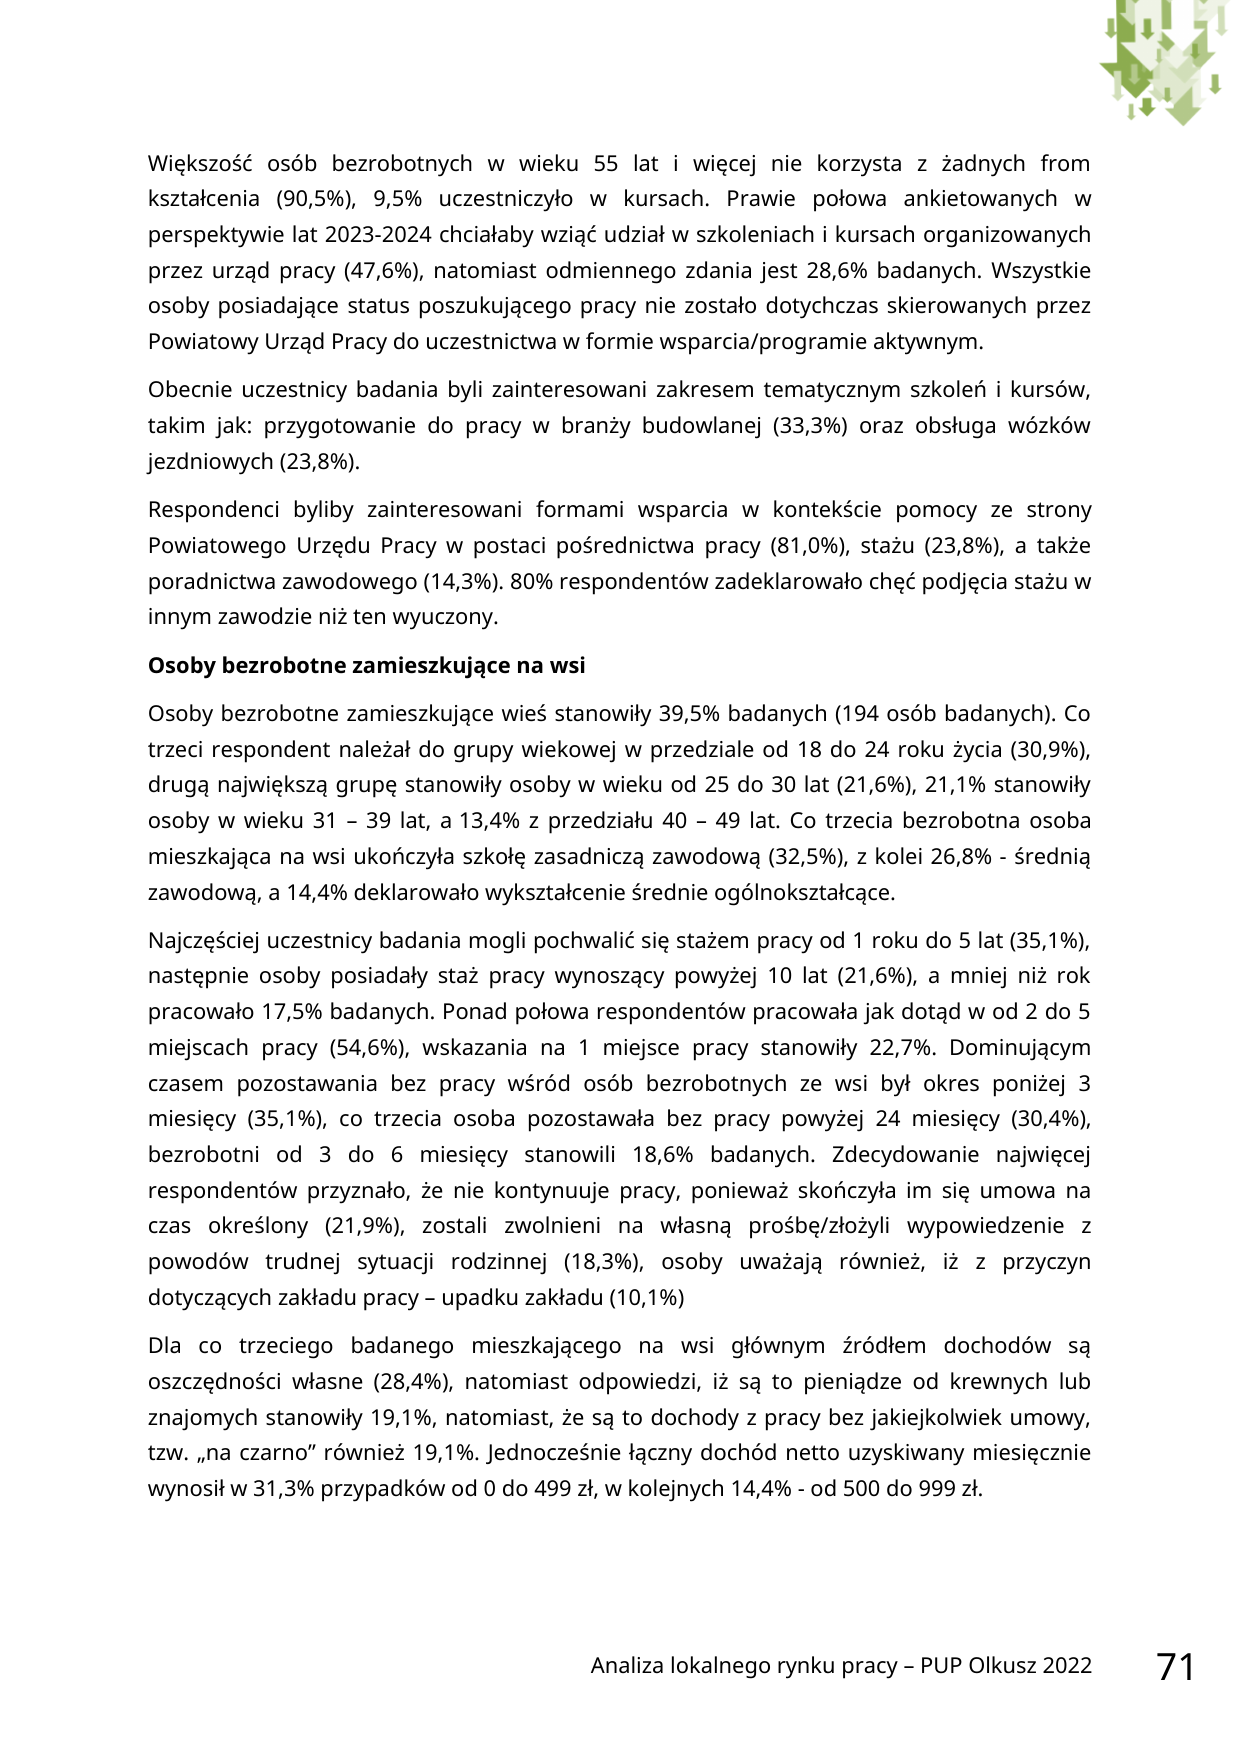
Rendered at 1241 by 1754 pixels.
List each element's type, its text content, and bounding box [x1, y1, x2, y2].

text Obecnie uczestnicy badania byli zainteresowani zakresem tematycznym szkoleń i kursów, takim jak: przygotowanie do pracy w branży budowlanej (33,3%) oraz obsługa wózków jezdniowych (23,8%). [148, 374, 1093, 476]
text Dla co trzeciego badanego mieszkającego na wsi głównym źródłem dochodów są oszczędności własne (28,4%), natomiast odpowiedzi, iż są to pieniądze od krewnych lub znajomych stanowiły 19,1%, natomiast, że są to dochody z pracy bez jakiejkolwiek umowy, tzw. „na czarno” również 19,1%. Jednocześnie łączny dochód netto uzyskiwany miesięcznie wynosił w 31,3% przypadków od 0 do 499 zł, w kolejnych 14,4% - od 500 do 999 zł. [148, 1330, 1093, 1503]
text Osoby bezrobotne zamieszkujące na wsi [148, 649, 1093, 679]
text Respondenci byliby zainteresowani formami wsparcia w kontekście pomocy ze strony Powiatowego Urzędu Pracy w postaci pośrednictwa pracy (81,0%), stażu (23,8%), a także poradnictwa zawodowego (14,3%). 80% respondentów zadeklarowało chęć podjęcia stażu w innym zawodzie niż ten wyuczony. [148, 494, 1093, 631]
text Najczęściej uczestnicy badania mogli pochwalić się stażem pracy od 1 roku do 5 lat (35,1%), następnie osoby posiadały staż pracy wynoszący powyżej 10 lat (21,6%), a mniej niż rok pracowało 17,5% badanych. Ponad połowa respondentów pracowała jak dotąd w od 2 do 5 miejscach pracy (54,6%), wskazania na 1 miejsce pracy stanowiły 22,7%. Dominującym czasem pozostawania bez pracy wśród osób bezrobotnych ze wsi był okres poniżej 3 miesięcy (35,1%), co trzecia osoba pozostawała bez pracy powyżej 24 miesięcy (30,4%), bezrobotni od 3 do 6 miesięcy stanowili 18,6% badanych. Zdecydowanie najwięcej respondentów przyznało, że nie kontynuuje pracy, ponieważ skończyła im się umowa na czas określony (21,9%), zostali zwolnieni na własną prośbę/złożyli wypowiedzenie z powodów trudnej sytuacji rodzinnej (18,3%), osoby uważają również, iż z przyczyn dotyczących zakładu pracy – upadku zakładu (10,1%) [148, 925, 1093, 1312]
text Większość osób bezrobotnych w wieku 55 lat i więcej nie korzysta z żadnych from kształcenia (90,5%), 9,5% uczestniczyło w kursach. Prawie połowa ankietowanych w perspektywie lat 2023-2024 chciałaby wziąć udział w szkoleniach i kursach organizowanych przez urząd pracy (47,6%), natomiast odmiennego zdania jest 28,6% badanych. Wszystkie osoby posiadające status poszukującego pracy nie zostało dotychczas skierowanych przez Powiatowy Urząd Pracy do uczestnictwa w formie wsparcia/programie aktywnym. [148, 148, 1093, 356]
text Osoby bezrobotne zamieszkujące wieś stanowiły 39,5% badanych (194 osób badanych). Co trzeci respondent należał do grupy wiekowej w przedziale od 18 do 24 roku życia (30,9%), drugą największą grupę stanowiły osoby w wieku od 25 do 30 lat (21,6%), 21,1% stanowiły osoby w wieku 31 – 39 lat, a 13,4% z przedziału 40 – 49 lat. Co trzecia bezrobotna osoba mieszkająca na wsi ukończyła szkołę zasadniczą zawodową (32,5%), z kolei 26,8% - średnią zawodową, a 14,4% deklarowało wykształcenie średnie ogólnokształcące. [148, 698, 1093, 906]
